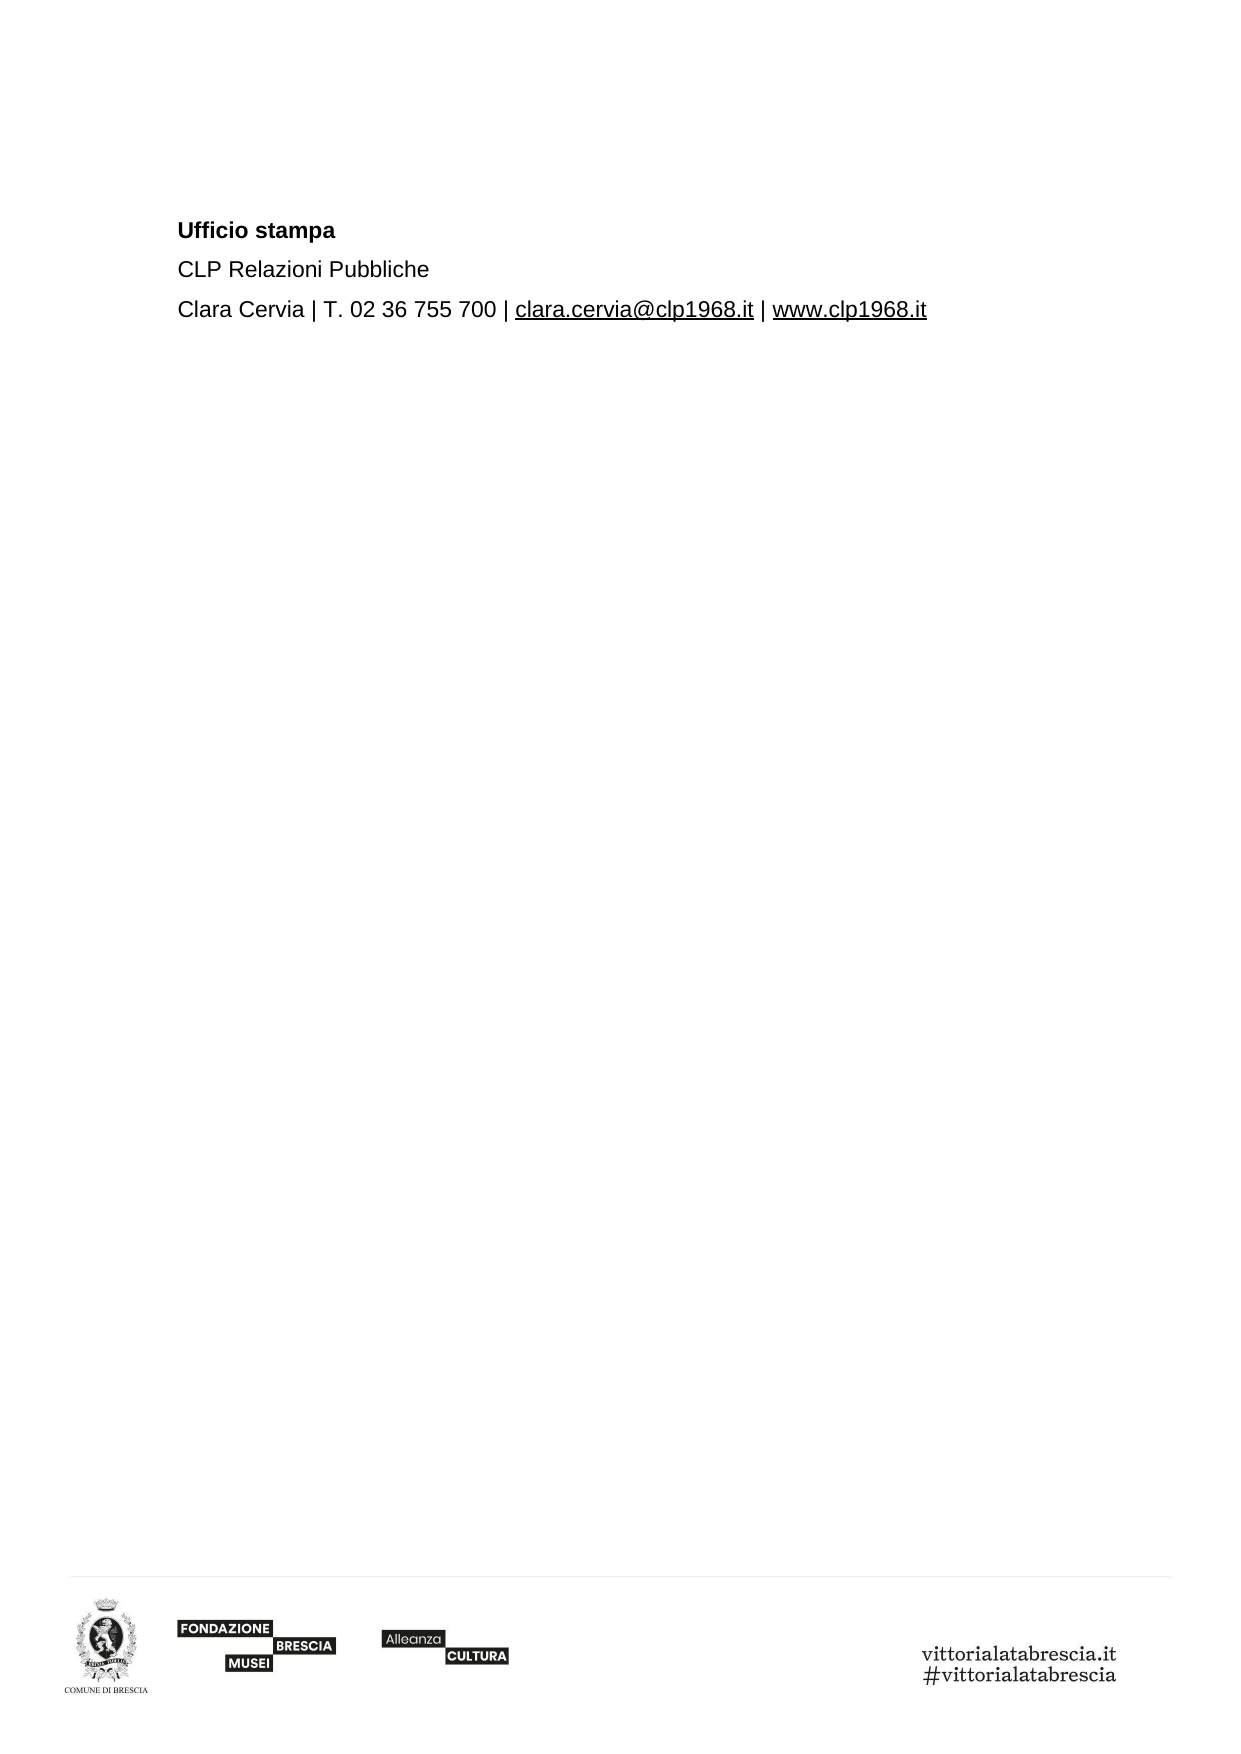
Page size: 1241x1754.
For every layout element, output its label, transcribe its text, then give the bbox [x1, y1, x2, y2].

text CLP Relazioni Pubbliche [177, 256, 1063, 282]
picture [0, 1576, 1241, 1752]
text Clara Cervia | T. 02 36 755 700 | clara.cervia@clp1968.it | www.clp1968.it [177, 296, 1063, 322]
text Ufficio stampa [177, 217, 1063, 243]
